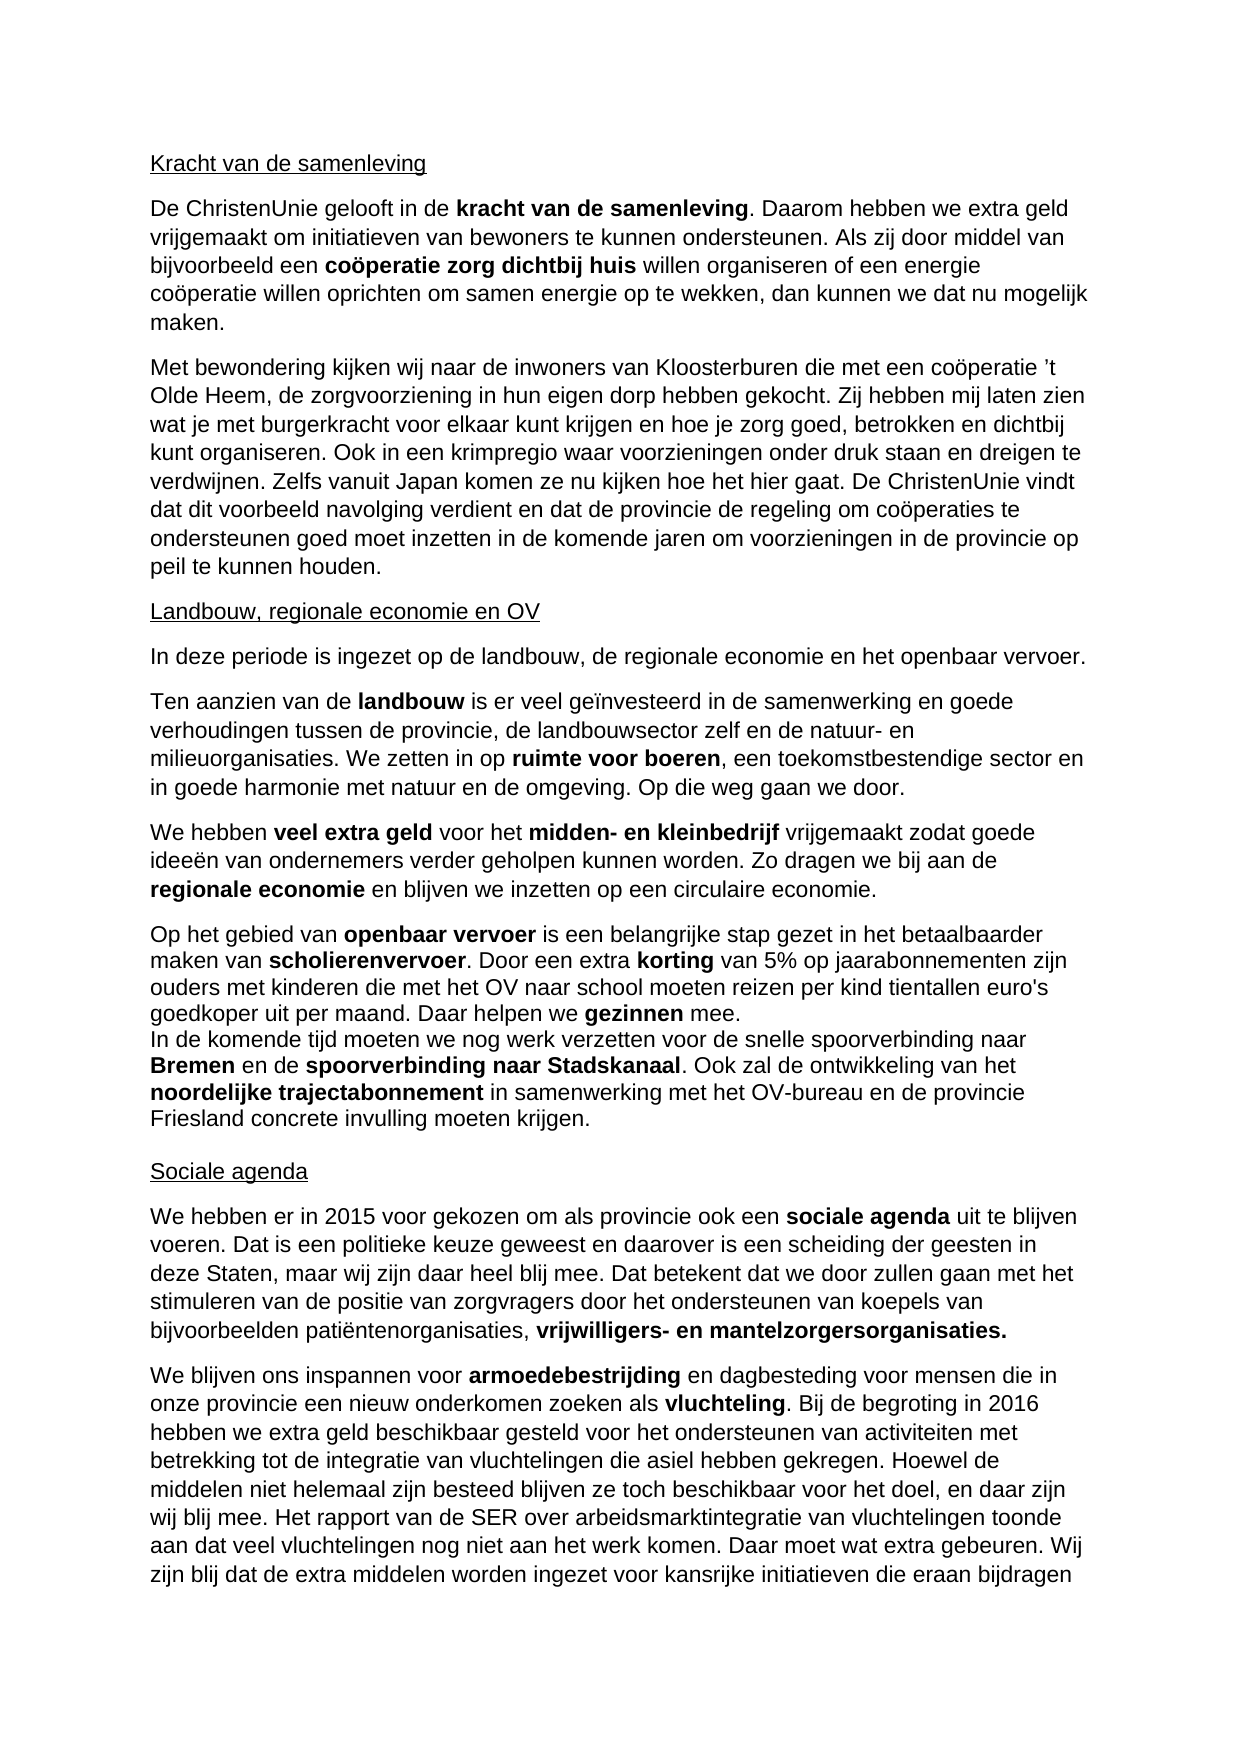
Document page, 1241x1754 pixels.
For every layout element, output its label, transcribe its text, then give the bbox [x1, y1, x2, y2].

text Ten aanzien van de landbouw is er veel geïnvesteerd in de samenwerking en goede verhoudingen tussen de provincie, de landbouwsector zelf en de natuur- en milieuorganisaties. We zetten in op ruimte voor boeren, een toekomstbestendige sector en in goede harmonie met natuur en de omgeving. Op die weg gaan we door. [150, 688, 1090, 800]
text Sociale agenda [150, 1158, 1090, 1184]
text We hebben veel extra geld voor het midden- en kleinbedrijf vrijgemaakt zodat goede ideeën van ondernemers verder geholpen kunnen worden. Zo dragen we bij aan de regionale economie en blijven we inzetten op een circulaire economie. [150, 819, 1090, 902]
text Met bewondering kijken wij naar de inwoners van Kloosterburen die met een coöperatie ’t Olde Heem, de zorgvoorziening in hun eigen dorp hebben gekocht. Zij hebben mij laten zien wat je met burgerkracht voor elkaar kunt krijgen en hoe je zorg goed, betrokken en dichtbij kunt organiseren. Ook in een krimpregio waar voorzieningen onder druk staan en dreigen te verdwijnen. Zelfs vanuit Japan komen ze nu kijken hoe het hier gaat. De ChristenUnie vindt dat dit voorbeeld navolging verdient en dat de provincie de regeling om coöperaties te ondersteunen goed moet inzetten in de komende jaren om voorzieningen in de provincie op peil te kunnen houden. [150, 354, 1090, 579]
text Kracht van de samenleving [150, 150, 1090, 176]
text De ChristenUnie gelooft in de kracht van de samenleving. Daarom hebben we extra geld vrijgemaakt om initiatieven van bewoners te kunnen ondersteunen. Als zij door middel van bijvoorbeeld een coöperatie zorg dichtbij huis willen organiseren of een energie coöperatie willen oprichten om samen energie op te wekken, dan kunnen we dat nu mogelijk maken. [150, 195, 1090, 335]
text In de komende tijd moeten we nog werk verzetten voor de snelle spoorverbinding naar Bremen en de spoorverbinding naar Stadskanaal. Ook zal de ontwikkeling van het noordelijke trajectabonnement in samenwerking met het OV-bureau en de provincie Friesland concrete invulling moeten krijgen. [150, 1026, 1090, 1132]
text We hebben er in 2015 voor gekozen om als provincie ook een sociale agenda uit te blijven voeren. Dat is een politieke keuze geweest en daarover is een scheiding der geesten in deze Staten, maar wij zijn daar heel blij mee. Dat betekent dat we door zullen gaan met het stimuleren van de positie van zorgvragers door het ondersteunen van koepels van bijvoorbeelden patiëntenorganisaties, vrijwilligers- en mantelzorgersorganisaties. [150, 1203, 1090, 1343]
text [150, 1362, 1090, 1587]
text Landbouw, regionale economie en OV [150, 598, 1090, 624]
text In deze periode is ingezet op de landbouw, de regionale economie en het openbaar vervoer. [150, 643, 1090, 669]
text Op het gebied van openbaar vervoer is een belangrijke stap gezet in het betaalbaarder maken van scholierenvervoer. Door een extra korting van 5% op jaarabonnementen zijn ouders met kinderen die met het OV naar school moeten reizen per kind tientallen euro's goedkoper uit per maand. Daar helpen we gezinnen mee. [150, 921, 1090, 1026]
